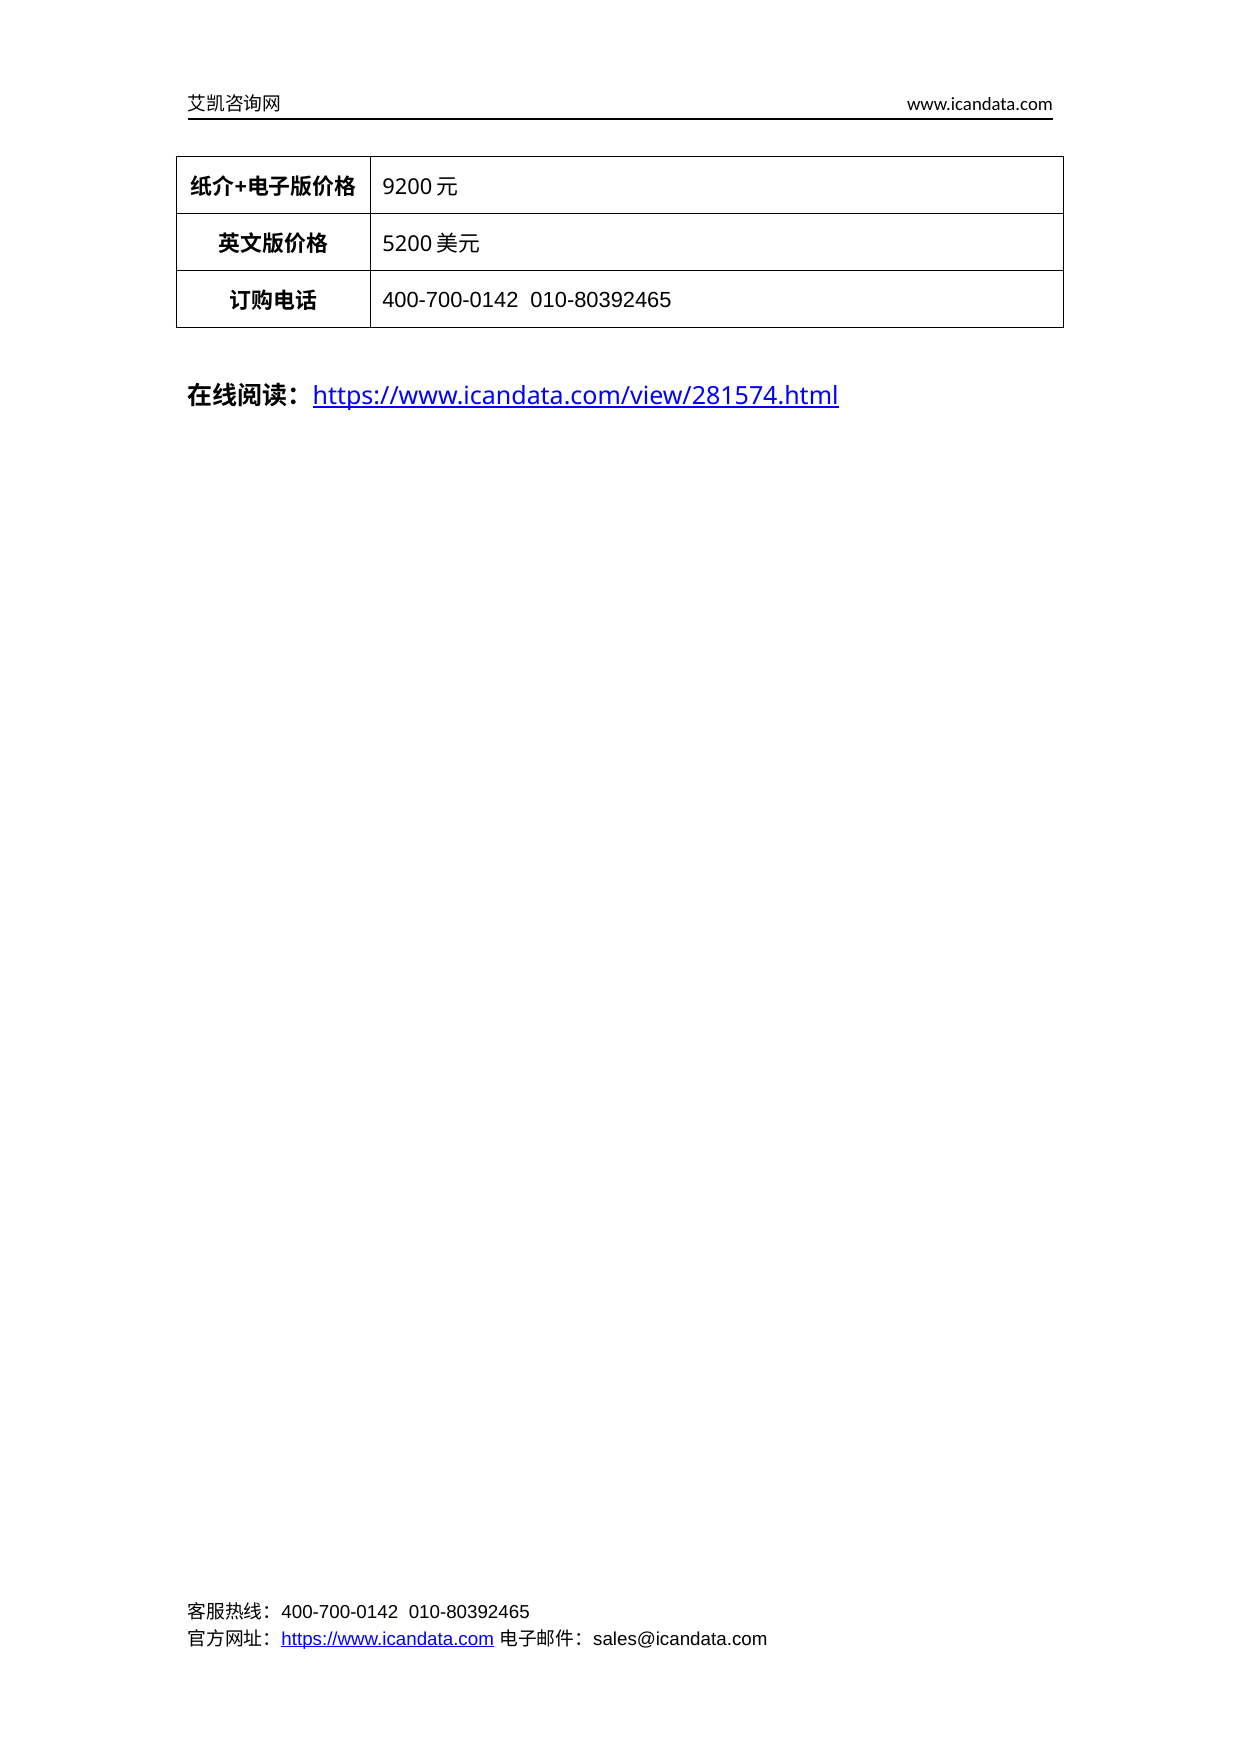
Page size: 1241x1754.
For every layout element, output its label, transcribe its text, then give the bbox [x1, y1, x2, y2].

table_cell 400-700-0142 010-80392465 [371, 271, 1063, 327]
text 在线阅读：https://www.icandata.com/view/281574.html [187, 361, 1053, 426]
table_cell 英文版价格 [177, 214, 370, 270]
table_cell 订购电话 [177, 271, 370, 327]
table_cell 纸介+电子版价格 [177, 157, 370, 213]
table_cell 9200元 [371, 157, 1063, 213]
table_cell 5200美元 [371, 214, 1063, 270]
